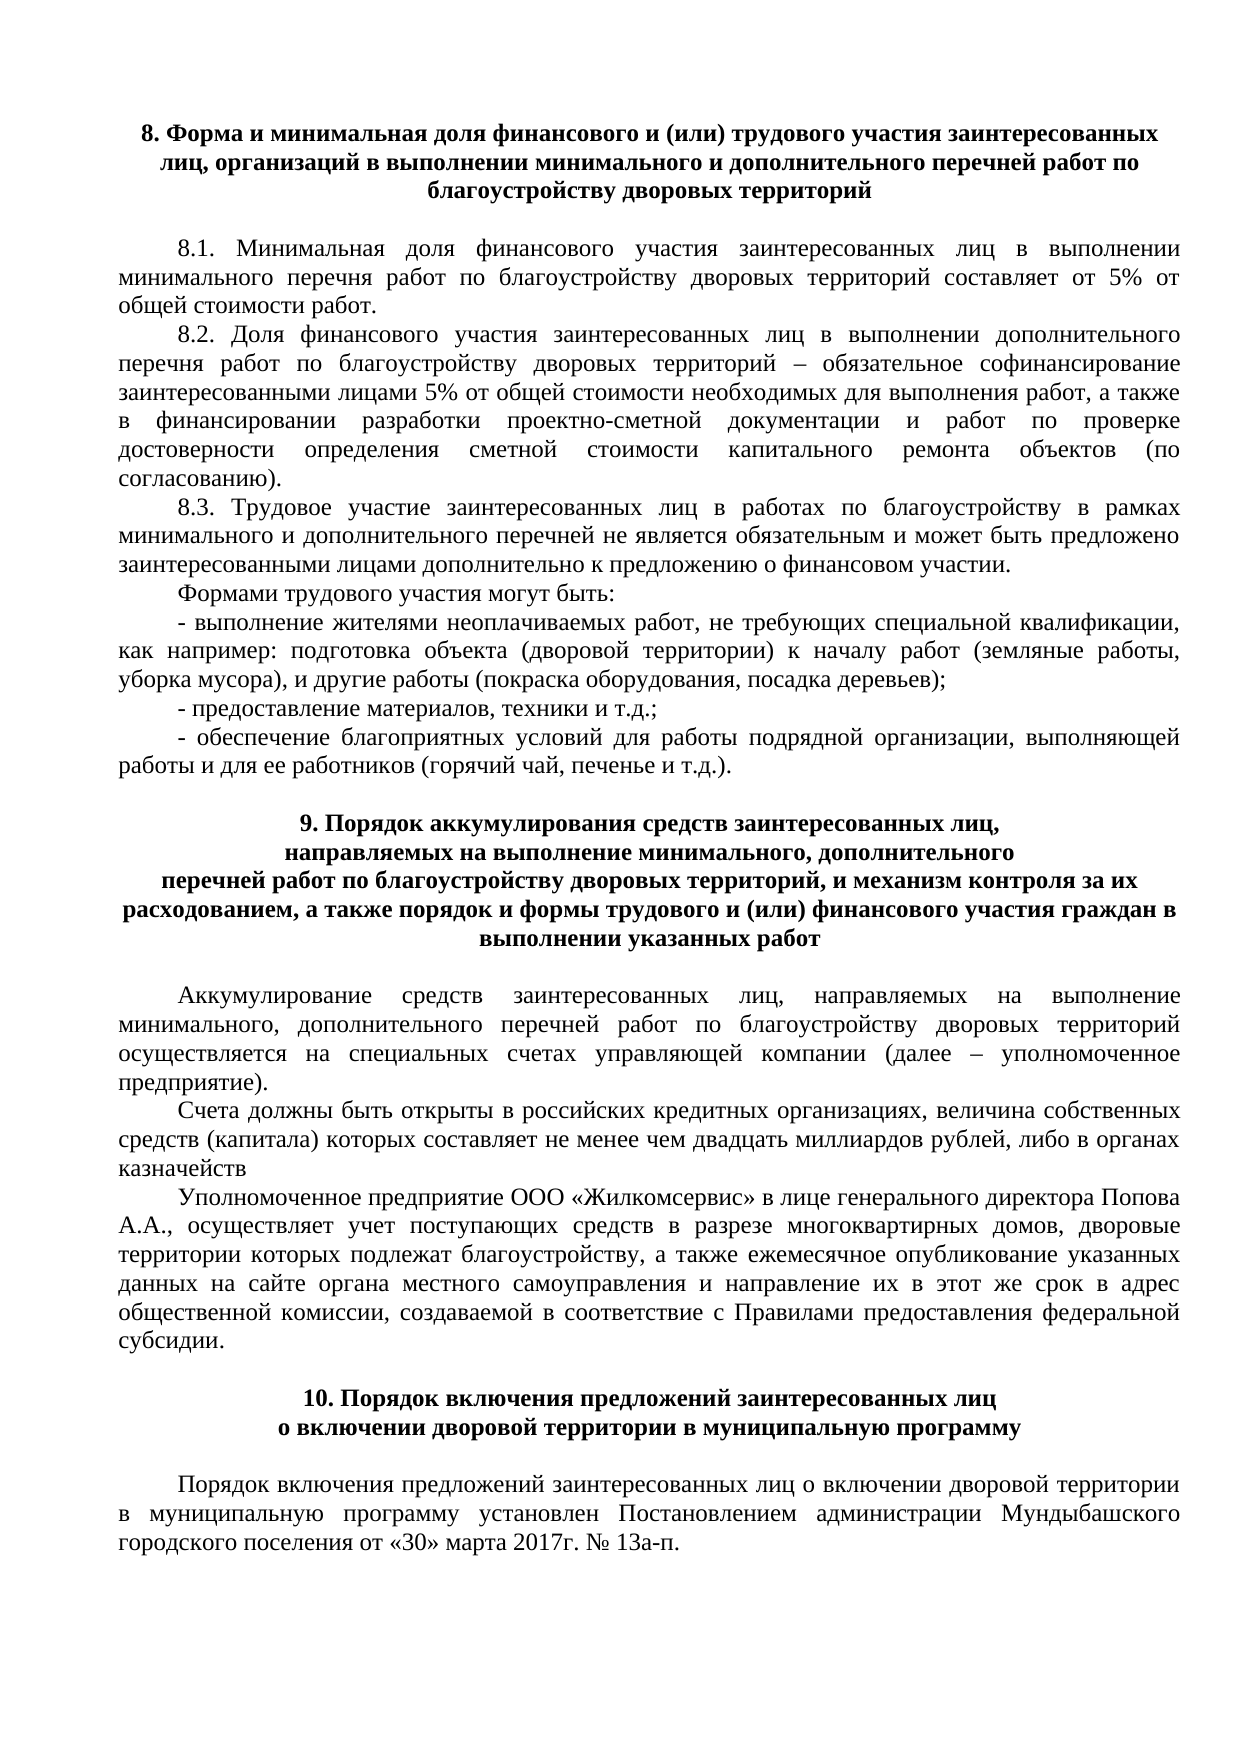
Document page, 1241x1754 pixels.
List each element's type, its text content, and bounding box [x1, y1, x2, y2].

text - обеспечение благоприятных условий для работы подрядной организации, выполняющей работы и для ее работников (горячий чай, печенье и т.д.). [118, 722, 1181, 779]
text перечней работ по благоустройству дворовых территорий, и механизм контроля за их расходованием, а также порядок и формы трудового и (или) финансового участия граждан в выполнении указанных работ [118, 866, 1181, 952]
text - выполнение жителями неоплачиваемых работ, не требующих специальной квалификации, как например: подготовка объекта (дворовой территории) к началу работ (земляные работы, уборка мусора), и другие работы (покраска оборудования, посадка деревьев); [118, 607, 1181, 693]
text Порядок включения предложений заинтересованных лиц о включении дворовой территории в муниципальную программу установлен Постановлением администрации Мундыбашского городского поселения от «30» марта 2017г. № 13а-п. [118, 1469, 1181, 1556]
text Аккумулирование средств заинтересованных лиц, направляемых на выполнение минимального, дополнительного перечней работ по благоустройству дворовых территорий осуществляется на специальных счетах управляющей компании (далее – уполномоченное предприятие). [118, 981, 1181, 1096]
text Формами трудового участия могут быть: [118, 578, 1181, 607]
text Уполномоченное предприятие ООО «Жилкомсервис» в лице генерального директора Попова А.А., осуществляет учет поступающих средств в разрезе многоквартирных домов, дворовые территории которых подлежат благоустройству, а также ежемесячное опубликование указанных данных на сайте органа местного самоуправления и направление их в этот же срок в адрес общественной комиссии, создаваемой в соответствие с Правилами предоставления федеральной субсидии. [118, 1182, 1181, 1354]
text 8. Форма и минимальная доля финансового и (или) трудового участия заинтересованных лиц, организаций в выполнении минимального и дополнительного перечней работ по благоустройству дворовых территорий [118, 118, 1181, 204]
text 8.2. Доля финансового участия заинтересованных лиц в выполнении дополнительного перечня работ по благоустройству дворовых территорий – обязательное софинансирование заинтересованными лицами 5% от общей стоимости необходимых для выполнения работ, а также в финансировании разработки проектно-сметной документации и работ по проверке достоверности определения сметной стоимости капитального ремонта объектов (по согласованию). [118, 319, 1181, 492]
text о включении дворовой территории в муниципальную программу [118, 1412, 1181, 1441]
text направляемых на выполнение минимального, дополнительного [118, 837, 1181, 866]
text Счета должны быть открыты в российских кредитных организациях, величина собственных средств (капитала) которых составляет не менее чем двадцать миллиардов рублей, либо в органах казначейств [118, 1096, 1181, 1182]
text 8.3. Трудовое участие заинтересованных лиц в работах по благоустройству в рамках минимального и дополнительного перечней не является обязательным и может быть предложено заинтересованными лицами дополнительно к предложению о финансовом участии. [118, 492, 1181, 578]
text - предоставление материалов, техники и т.д.; [118, 693, 1181, 722]
text 8.1. Минимальная доля финансового участия заинтересованных лиц в выполнении минимального перечня работ по благоустройству дворовых территорий составляет от 5% от общей стоимости работ. [118, 233, 1181, 319]
text 9. Порядок аккумулирования средств заинтересованных лиц, [118, 808, 1181, 837]
text 10. Порядок включения предложений заинтересованных лиц [118, 1383, 1181, 1412]
